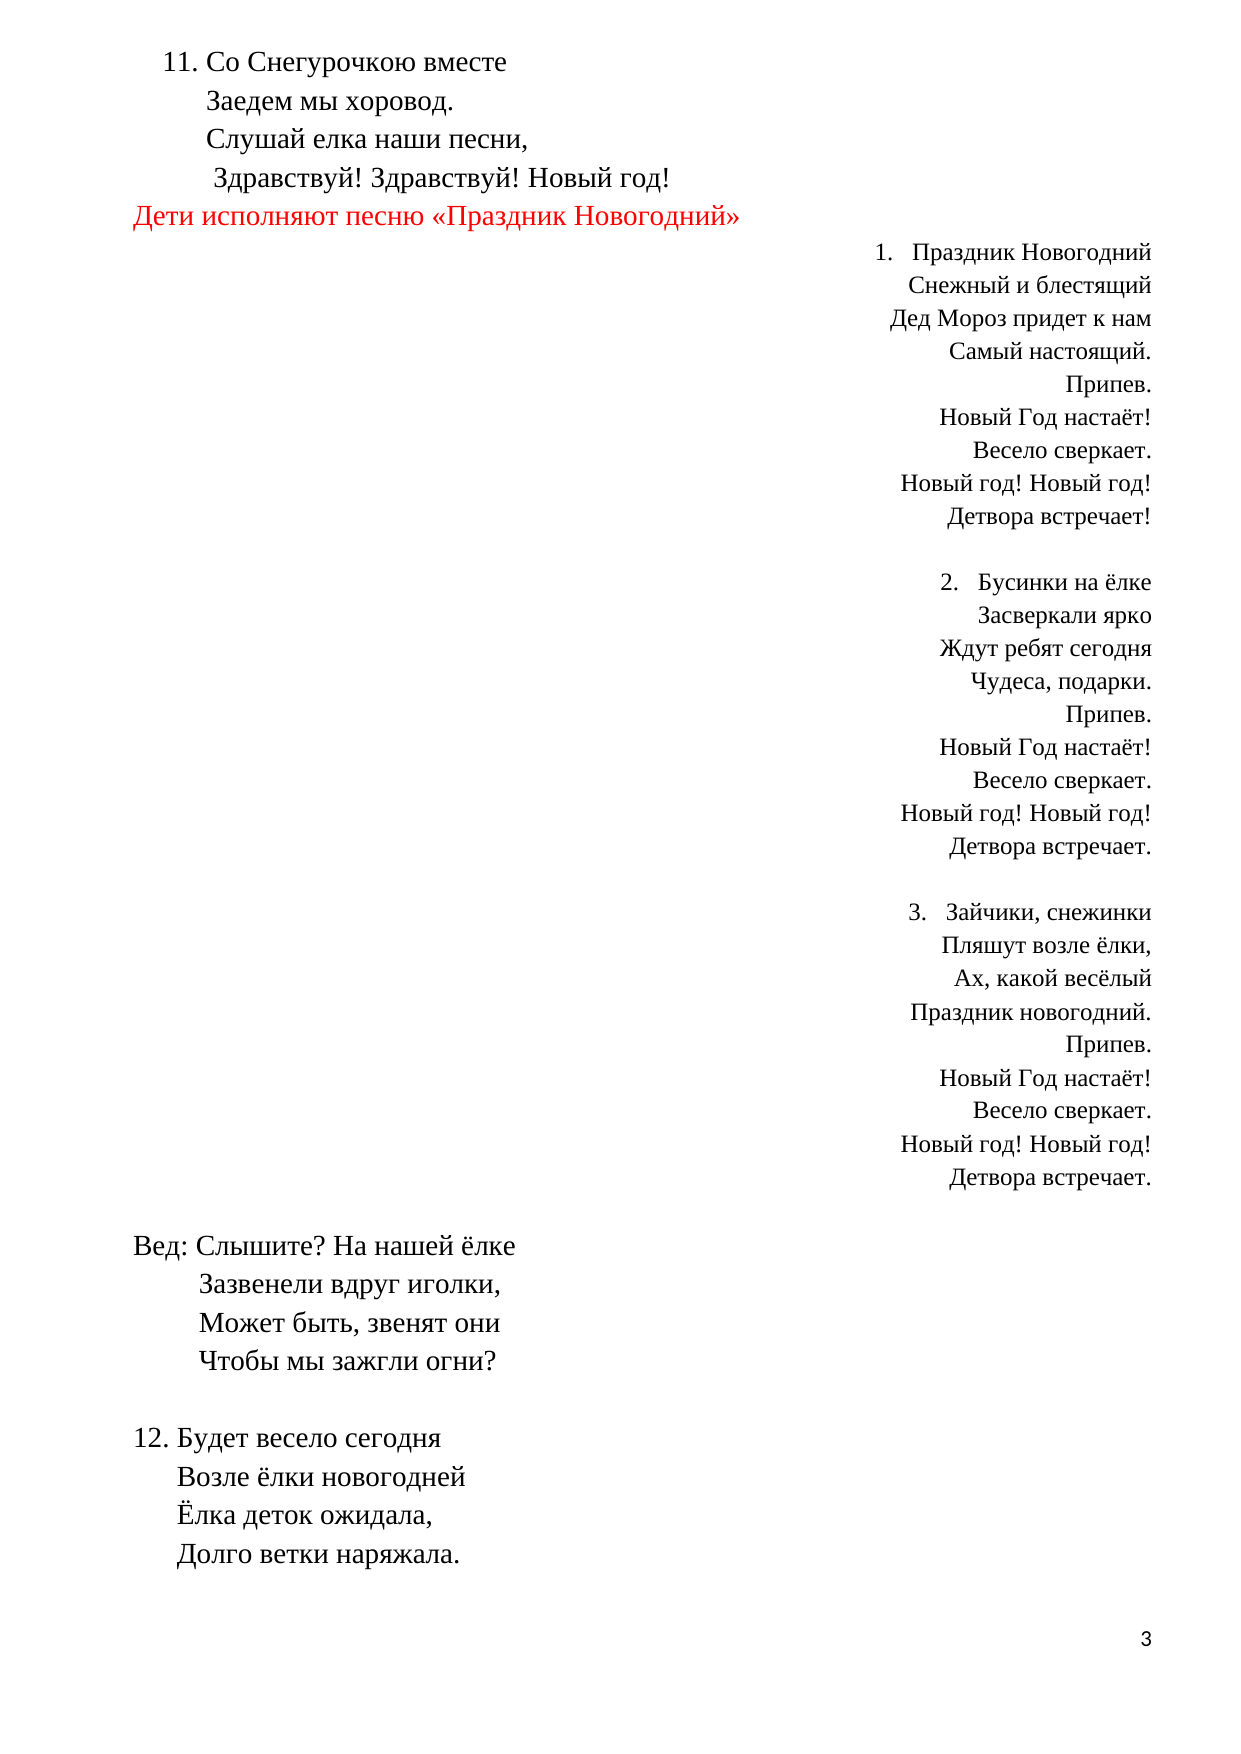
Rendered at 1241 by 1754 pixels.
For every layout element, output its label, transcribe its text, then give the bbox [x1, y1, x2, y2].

text Чудеса, подарки. [170, 666, 1152, 695]
list Новый год! Новый год! [208, 1129, 1152, 1157]
text Детвора встречает. [170, 831, 1152, 860]
text Зазвенели вдруг иголки, [133, 1266, 1152, 1300]
list Самый настоящий. [208, 336, 1152, 365]
list Новый Год настаёт! [208, 1063, 1152, 1091]
text Припев. [170, 699, 1152, 728]
text Ёлка деток ожидала, [133, 1497, 1152, 1531]
text Чтобы мы зажгли огни? [133, 1343, 1152, 1377]
text Здравствуй! Здравствуй! Новый год! [133, 160, 1152, 193]
list Новый Год настаёт! [208, 732, 1152, 761]
list Снежный и блестящий [208, 270, 1152, 299]
list Припев. [208, 1029, 1152, 1058]
text Засверкали ярко [170, 600, 1152, 629]
list Праздник новогодний. [208, 997, 1152, 1025]
list Новый год! Новый год! [208, 798, 1152, 827]
list Весело сверкает. [208, 435, 1152, 464]
text Долго ветки наряжала. [133, 1536, 1152, 1569]
list Припев. [208, 369, 1152, 398]
text Может быть, звенят они [133, 1305, 1152, 1338]
list Бусинки на ёлке [170, 567, 1152, 596]
text 12. Будет весело сегодня [133, 1420, 1152, 1454]
list Весело сверкает. [208, 765, 1152, 794]
list Весело сверкает. [208, 1096, 1152, 1124]
text Вед: Слышите? На нашей ёлке [133, 1228, 1152, 1261]
list Пляшут возле ёлки, [208, 931, 1152, 959]
text Ждут ребят сегодня [170, 633, 1152, 662]
list Детвора встречает! [208, 501, 1152, 530]
text Заедем мы хоровод. [133, 83, 1152, 116]
text Возле ёлки новогодней [133, 1459, 1152, 1492]
list Праздник Новогодний [170, 237, 1152, 266]
list Зайчики, снежинки [170, 897, 1152, 926]
list Детвора встречает. [208, 1162, 1152, 1190]
list Дед Мороз придет к нам [208, 303, 1152, 332]
text Дети исполняют песню «Праздник Новогодний» [133, 198, 1152, 232]
list Новый Год настаёт! [208, 402, 1152, 431]
text 11. Со Снегурочкою вместе [133, 44, 1152, 78]
list Новый год! Новый год! [208, 468, 1152, 497]
text Слушай елка наши песни, [133, 121, 1152, 155]
list Ах, какой весёлый [208, 963, 1152, 992]
